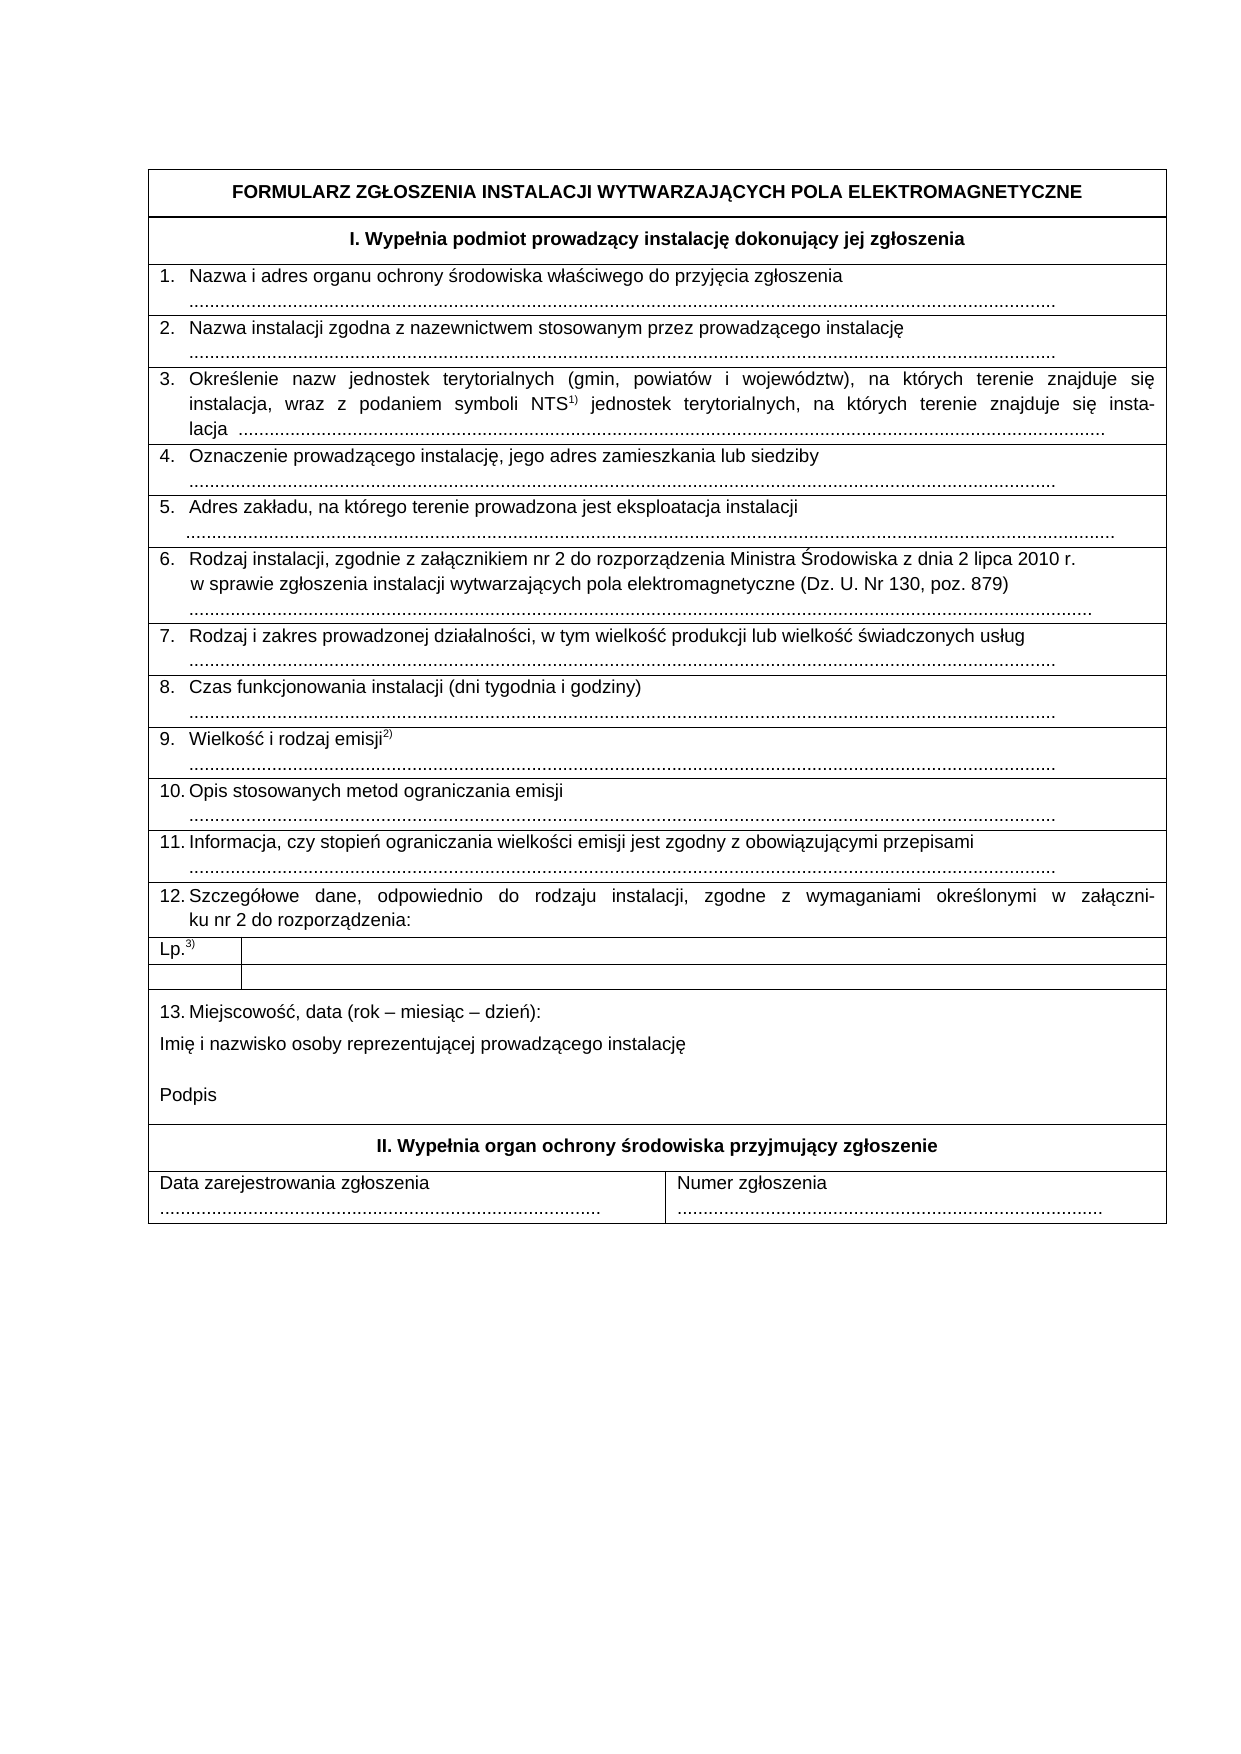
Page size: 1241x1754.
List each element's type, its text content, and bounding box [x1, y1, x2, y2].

table_cell Data zarejestrowania zgłoszenia ..................................................................................... [149, 1172, 665, 1223]
table_cell 12. Szczegółowe dane, odpowiednio do rodzaju instalacji, zgodne z wymaganiami określonymi w załączni- ku nr 2 do rozporządzenia: [149, 883, 1166, 937]
table_cell 7. Rodzaj i zakres prowadzonej działalności, w tym wielkość produkcji lub wielkość świadczonych usług ....................................................................................................................................................................... [149, 624, 1166, 675]
table_cell 6. Rodzaj instalacji, zgodnie z załącznikiem nr 2 do rozporządzenia Ministra Środowiska z dnia 2 lipca 2010 r. w sprawie zgłoszenia instalacji wytwarzających pola elektromagnetyczne (Dz. U. Nr 130, poz. 879) .............................................................................................................................................................................. [149, 548, 1166, 623]
table_header FORMULARZ ZGŁOSZENIA INSTALACJI WYTWARZAJĄCYCH POLA ELEKTROMAGNETYCZNE [149, 170, 1166, 216]
table_cell 5. Adres zakładu, na którego terenie prowadzona jest eksploatacja instalacji ................................................................................................................................................................................... [149, 496, 1166, 547]
table_cell 10. Opis stosowanych metod ograniczania emisji ....................................................................................................................................................................... [149, 779, 1166, 830]
table_cell 11. Informacja, czy stopień ograniczania wielkości emisji jest zgodny z obowiązującymi przepisami ....................................................................................................................................................................... [149, 831, 1166, 882]
table_cell [149, 965, 241, 989]
table_cell [242, 938, 1166, 963]
table_cell 1. Nazwa i adres organu ochrony środowiska właściwego do przyjęcia zgłoszenia ....................................................................................................................................................................... [149, 265, 1166, 315]
table_cell II. Wypełnia organ ochrony środowiska przyjmujący zgłoszenie [149, 1125, 1166, 1171]
table_cell Numer zgłoszenia .................................................................................. [666, 1172, 1166, 1223]
table_cell Lp.3) [149, 938, 241, 963]
table_cell 8. Czas funkcjonowania instalacji (dni tygodnia i godziny) ....................................................................................................................................................................... [149, 676, 1166, 727]
table_cell 4. Oznaczenie prowadzącego instalację, jego adres zamieszkania lub siedziby ....................................................................................................................................................................... [149, 445, 1166, 495]
table_cell Podpis [149, 1069, 1166, 1124]
table_cell 2. Nazwa instalacji zgodna z nazewnictwem stosowanym przez prowadzącego instalację ....................................................................................................................................................................... [149, 316, 1166, 367]
table_cell 3. Określenie nazw jednostek terytorialnych (gmin, powiatów i województw), na których terenie znajduje się instalacja, wraz z podaniem symboli NTS1) jednostek terytorialnych, na których terenie znajduje się insta- lacja ....................................................................................................................................................................... [149, 368, 1166, 443]
table_cell [242, 965, 1166, 989]
table_cell I. Wypełnia podmiot prowadzący instalację dokonujący jej zgłoszenia [149, 218, 1166, 264]
table_cell 9. Wielkość i rodzaj emisji2) ....................................................................................................................................................................... [149, 728, 1166, 778]
table_cell 13. Miejscowość, data (rok – miesiąc – dzień): Imię i nazwisko osoby reprezentującej prowadzącego instalację [149, 990, 1166, 1069]
